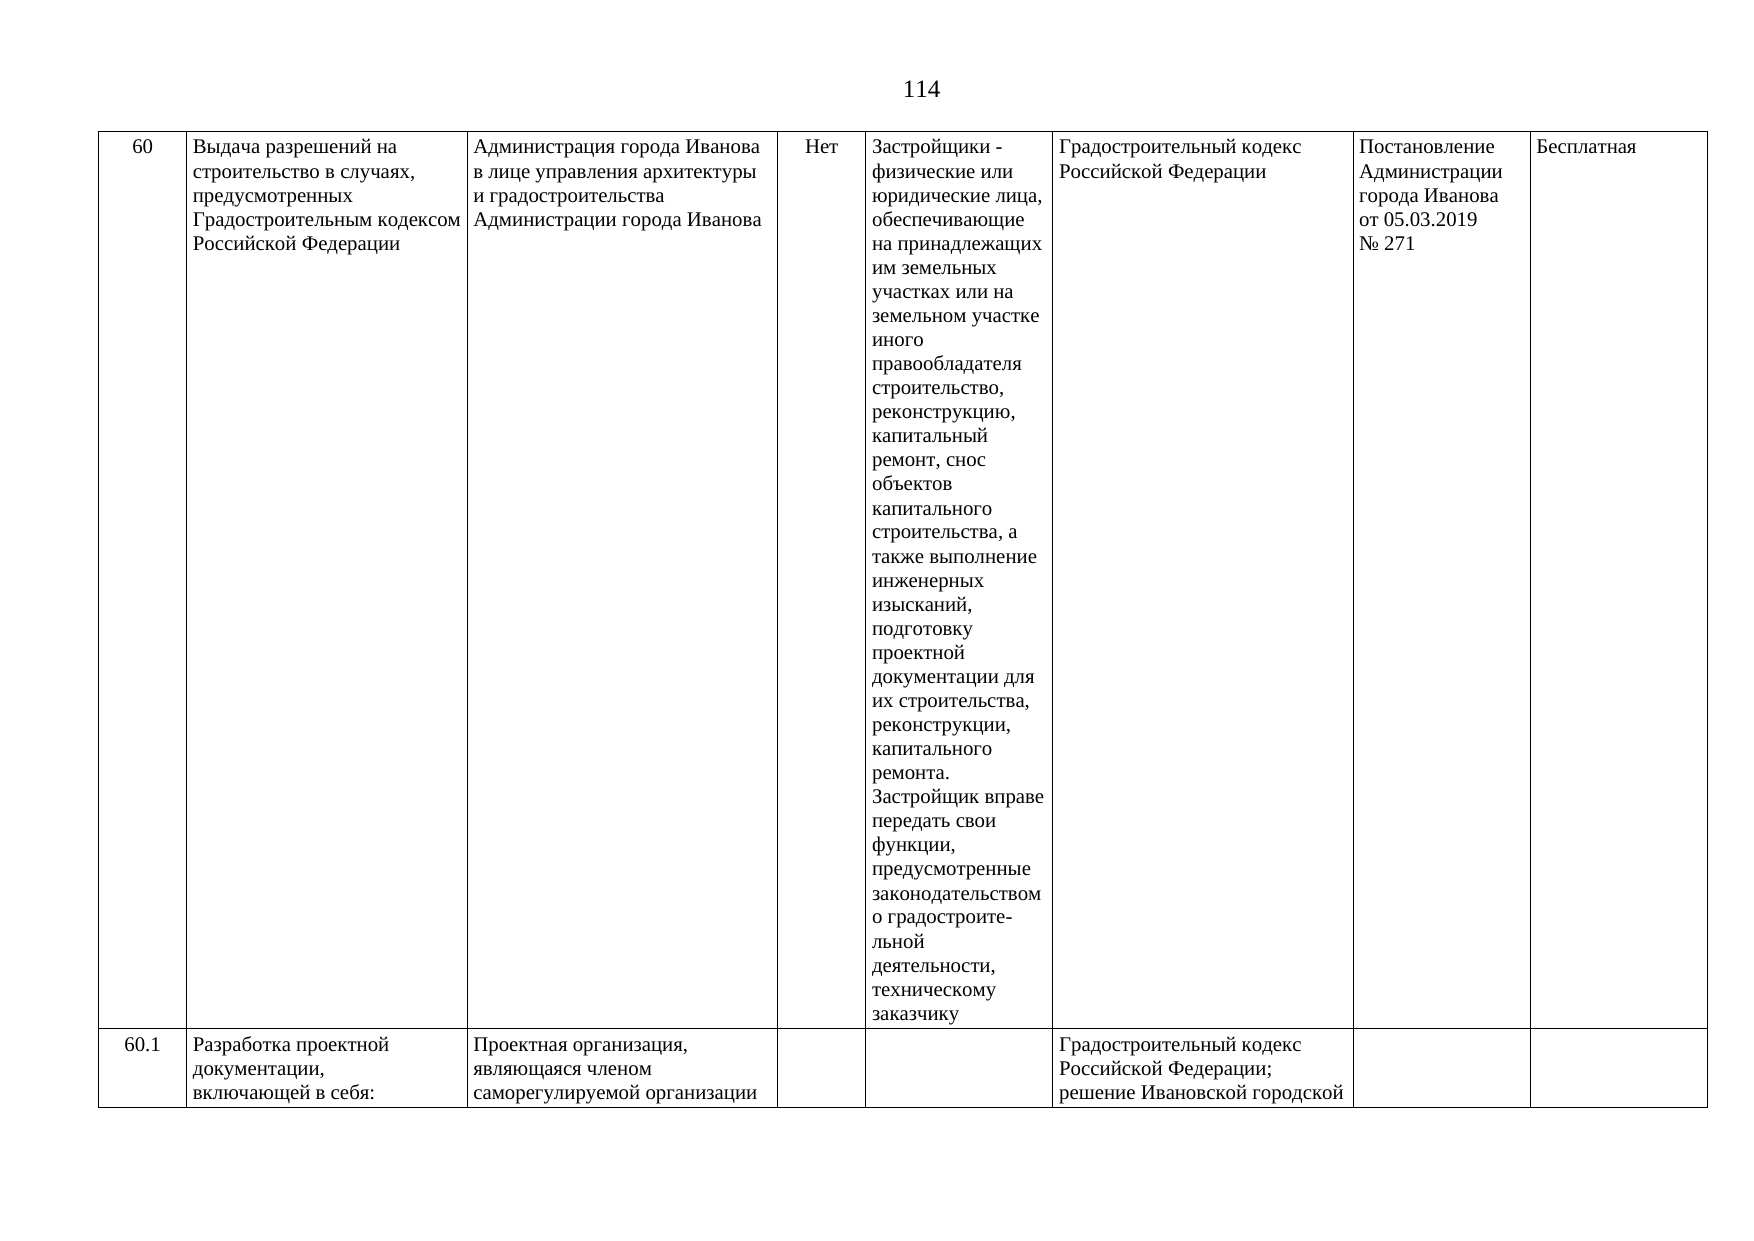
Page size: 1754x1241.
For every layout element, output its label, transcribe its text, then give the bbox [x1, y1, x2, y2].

table_cell [1354, 1029, 1530, 1107]
table_cell [866, 1029, 1052, 1107]
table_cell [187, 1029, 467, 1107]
table_cell Администрация города Иванова в лице управления архитектуры и градостроительства Администрации города Иванова [468, 132, 777, 1028]
table_cell Выдача разрешений на строительство в случаях, предусмотренных Градостроительным кодексом Российской Федерации [187, 132, 467, 1028]
table_cell Застройщики - физические или юридические лица, обеспечивающие на принадлежащих им земельных участках или на земельном участке иного правообладателя строительство, реконструкцию, капитальный ремонт, снос объектов капитального строительства, а также выполнение инженерных изысканий, подготовку проектной документации для их строительства, реконструкции, капитального ремонта. Застройщик вправе передать свои функции, предусмотренные законодательством о градостроите-льной деятельности, техническому заказчику [866, 132, 1052, 1028]
table_cell Постановление Администрации города Иванова от 05.03.2019 № 271 [1354, 132, 1530, 1028]
table_cell 60 [99, 132, 186, 1028]
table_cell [1053, 1029, 1353, 1107]
table_cell Бесплатная [1531, 132, 1707, 1028]
table_cell Градостроительный кодекс Российской Федерации [1053, 132, 1353, 1028]
table_cell 60.1 [99, 1029, 186, 1107]
table_cell Нет [778, 132, 865, 1028]
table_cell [468, 1029, 777, 1107]
table_cell [1531, 1029, 1707, 1107]
table_cell [778, 1029, 865, 1107]
